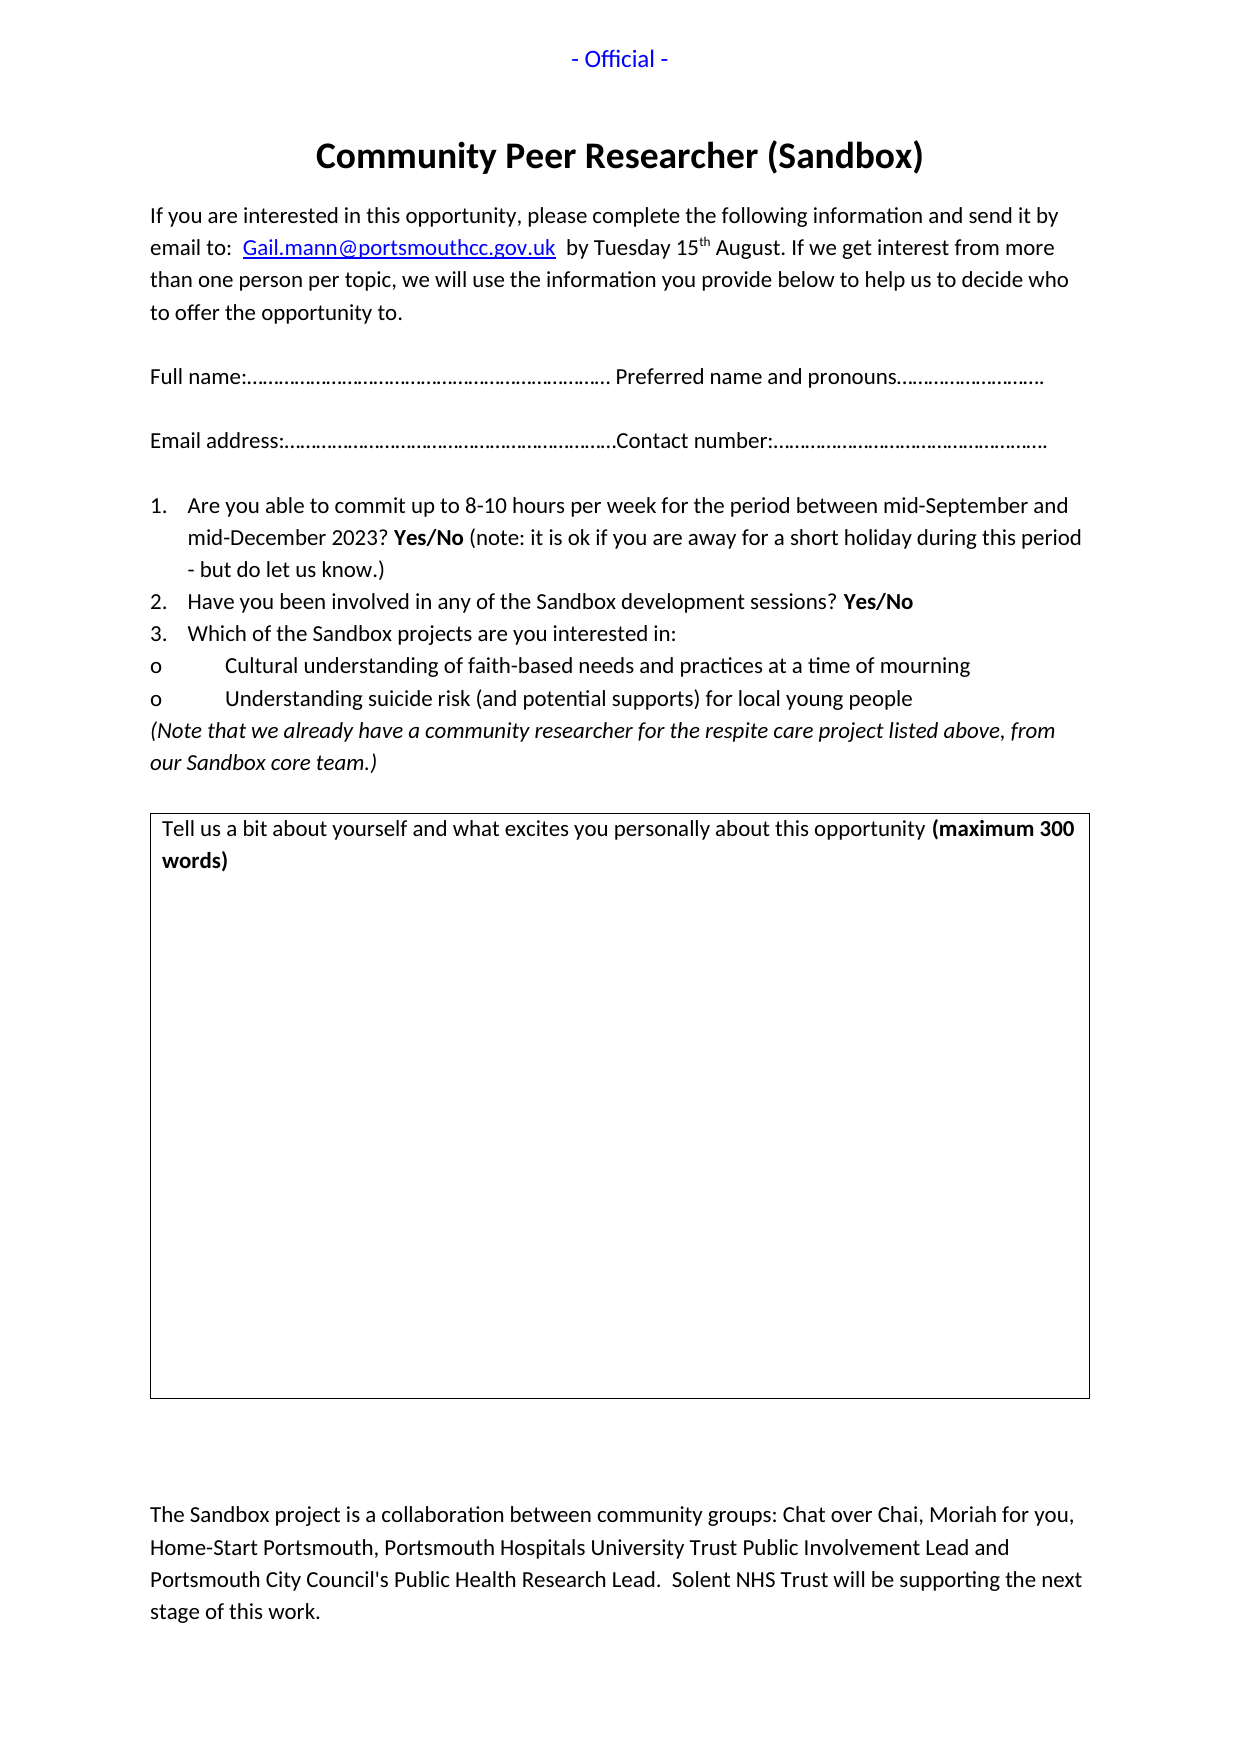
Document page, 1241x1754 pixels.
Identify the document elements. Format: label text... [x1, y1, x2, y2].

text Full name:…………………………………………………………… Preferred name and pronouns………………………. [150, 362, 1090, 422]
text o Understanding suicide risk (and potential supports) for local young people [150, 684, 1090, 712]
text If you are interested in this opportunity, please complete the following information and send it by email to: Gail.mann@portsmouthcc.gov.uk by Tuesday 15th August. If we get interest from more than one person per topic, we will use the information you provide below to help us to decide who to offer the opportunity to. [150, 201, 1090, 326]
list Have you been involved in any of the Sandbox development sessions? Yes/No [150, 587, 1090, 615]
text (Note that we already have a community researcher for the respite care project listed above, from our Sandbox core team.) [150, 716, 1090, 776]
list Are you able to commit up to 8-10 hours per week for the period between mid-September and mid-December 2023? Yes/No (note: it is ok if you are away for a short holiday during this period - but do let us know.) [150, 491, 1090, 583]
text Community Peer Researcher (Sandbox) [150, 132, 1090, 178]
table_header Tell us a bit about yourself and what excites you personally about this opportunity (maximum 300 words) [151, 814, 1089, 1398]
list Which of the Sandbox projects are you interested in: [150, 619, 1090, 647]
text Email address:………………………………………………………Contact number:……………………………………………. [150, 426, 1090, 454]
text o Cultural understanding of faith-based needs and practices at a time of mourning [150, 652, 1090, 680]
